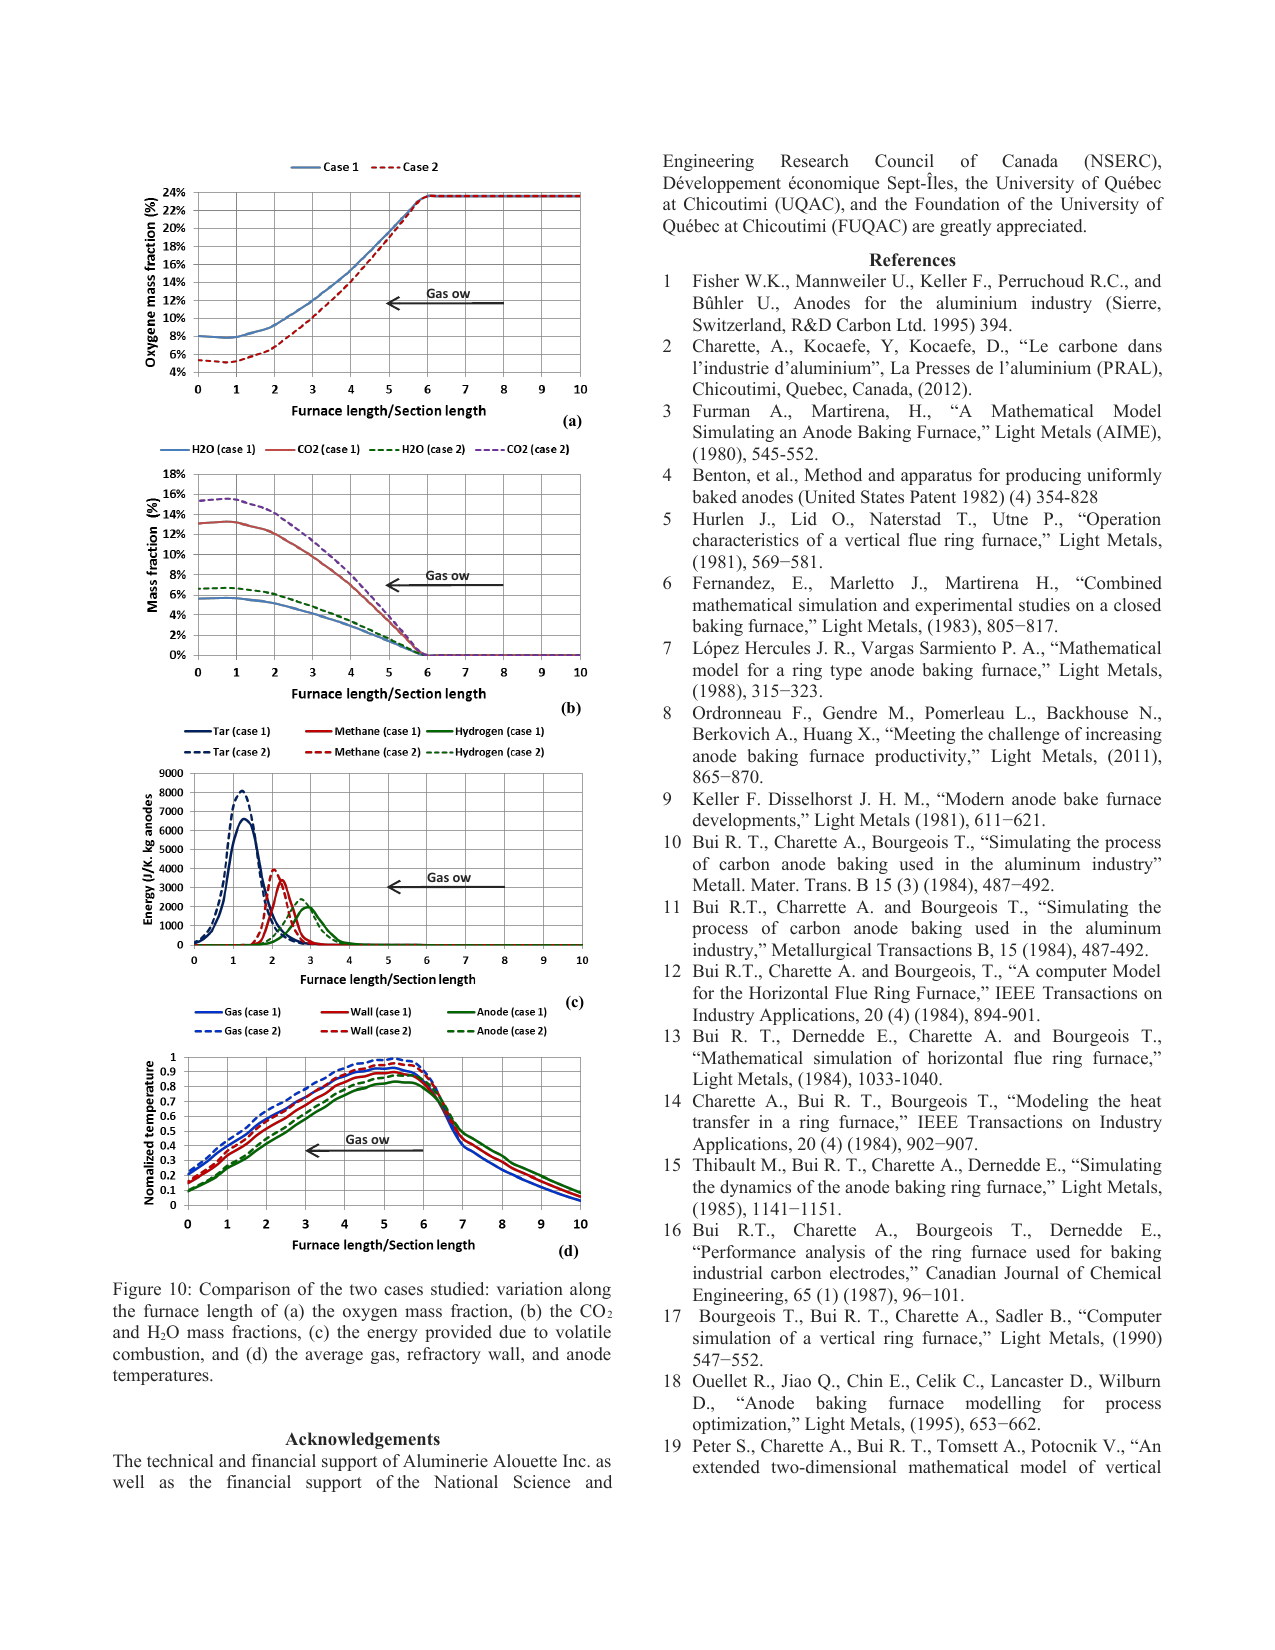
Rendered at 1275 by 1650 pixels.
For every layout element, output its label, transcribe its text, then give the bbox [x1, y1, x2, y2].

list Ordronneau F., Gendre M., Pomerleau L., Backhouse N., Berkovich A., Huang X., “Meeting the challenge of increasing anode baking furnace productivity,” Light Metals, (2011), 865−870. [662, 702, 1162, 788]
list Thibault M., Bui R. T., Charette A., Dernedde E., “Simulating the dynamics of the anode baking ring furnace,” Light Metals, (1985), 1141−1151. [662, 1154, 1162, 1219]
list Bui R.T., Charrette A. and Bourgeois T., “Simulating the process of carbon anode baking used in the aluminum industry,” Metallurgical Transactions B, 15 (1984), 487-492. [662, 896, 1162, 960]
list Bui R.T., Charette A. and Bourgeois, T., “A computer Model for the Horizontal Flue Ring Furnace,” IEEE Transactions on Industry Applications, 20 (4) (1984), 894-901. [662, 960, 1162, 1025]
text The technical and financial support of Aluminerie Alouette Inc. as well as the financial support of the National Science and Engineering Research Council of Canada (NSERC), Développement économique Sept-Îles, the University of Québec at Chicoutimi (UQAC), and the Foundation of the University of Québec at Chicoutimi (FUQAC) are greatly appreciated. [112, 1450, 612, 1493]
text The technical and financial support of Aluminerie Alouette Inc. as well as the financial support of the National Science and Engineering Research Council of Canada (NSERC), Développement économique Sept-Îles, the University of Québec at Chicoutimi (UQAC), and the Foundation of the University of Québec at Chicoutimi (FUQAC) are greatly appreciated. [662, 150, 1162, 236]
list Keller F. Disselhorst J. H. M., “Modern anode bake furnace developments,” Light Metals (1981), 611−621. [662, 788, 1162, 831]
subtitle References [662, 249, 1162, 270]
list Bui R. T., Charette A., Bourgeois T., “Simulating the process of carbon anode baking used in the aluminum industry” Metall. Mater. Trans. B 15 (3) (1984), 487−492. [662, 831, 1162, 896]
list Benton, et al., Method and apparatus for producing uniformly baked anodes (United States Patent 1982) (4) 354-828 [662, 464, 1162, 507]
list Bui R. T., Dernedde E., Charette A. and Bourgeois T., “Mathematical simulation of horizontal flue ring furnace,” Light Metals, (1984), 1033-1040. [662, 1025, 1162, 1090]
list López Hercules J. R., Vargas Sarmiento P. A., “Mathematical model for a ring type anode baking furnace,” Light Metals, (1988), 315−323. [662, 637, 1162, 702]
list Charette A., Bui R. T., Bourgeois T., “Modeling the heat transfer in a ring furnace,” IEEE Transactions on Industry Applications, 20 (4) (1984), 902−907. [662, 1090, 1162, 1154]
list Fernandez, E., Marletto J., Martirena H., “Combined mathematical simulation and experimental studies on a closed baking furnace,” Light Metals, (1983), 805−817. [662, 572, 1162, 637]
list Bourgeois T., Bui R. T., Charette A., Sadler B., “Computer simulation of a vertical ring furnace,” Light Metals, (1990) 547−552. [662, 1305, 1162, 1370]
list Ouellet R., Jiao Q., Chin E., Celik C., Lancaster D., Wilburn D., “Anode baking furnace modelling for process optimization,” Light Metals, (1995), 653−662. [662, 1370, 1162, 1435]
list Fisher W.K., Mannweiler U., Keller F., Perruchoud R.C., and Bûhler U., Anodes for the aluminium industry (Sierre, Switzerland, R&D Carbon Ltd. 1995) 394. [662, 270, 1162, 335]
subtitle Acknowledgements [112, 1428, 612, 1450]
text Figure 10: Comparison of the two cases studied: variation along the furnace length of (a) the oxygen mass fraction, (b) the CO2 and H2O mass fractions, (c) the energy provided due to volatile combustion, and (d) the average gas, refractory wall, and anode temperatures. [112, 1278, 612, 1386]
list Bui R.T., Charette A., Bourgeois T., Dernedde E., “Performance analysis of the ring furnace used for baking industrial carbon electrodes,” Canadian Journal of Chemical Engineering, 65 (1) (1987), 96−101. [662, 1219, 1162, 1305]
list Hurlen J., Lid O., Naterstad T., Utne P., “Operation characteristics of a vertical flue ring furnace,” Light Metals, (1981), 569−581. [662, 507, 1162, 572]
list Charette, A., Kocaefe, Y, Kocaefe, D., “Le carbone dans l’industrie d’aluminium”, La Presses de l’aluminium (PRAL), Chicoutimi, Quebec, Canada, (2012). [662, 335, 1162, 400]
picture [126, 150, 599, 1266]
list Furman A., Martirena, H., “A Mathematical Model Simulating an Anode Baking Furnace,” Light Metals (AIME), (1980), 545-552. [662, 400, 1162, 464]
